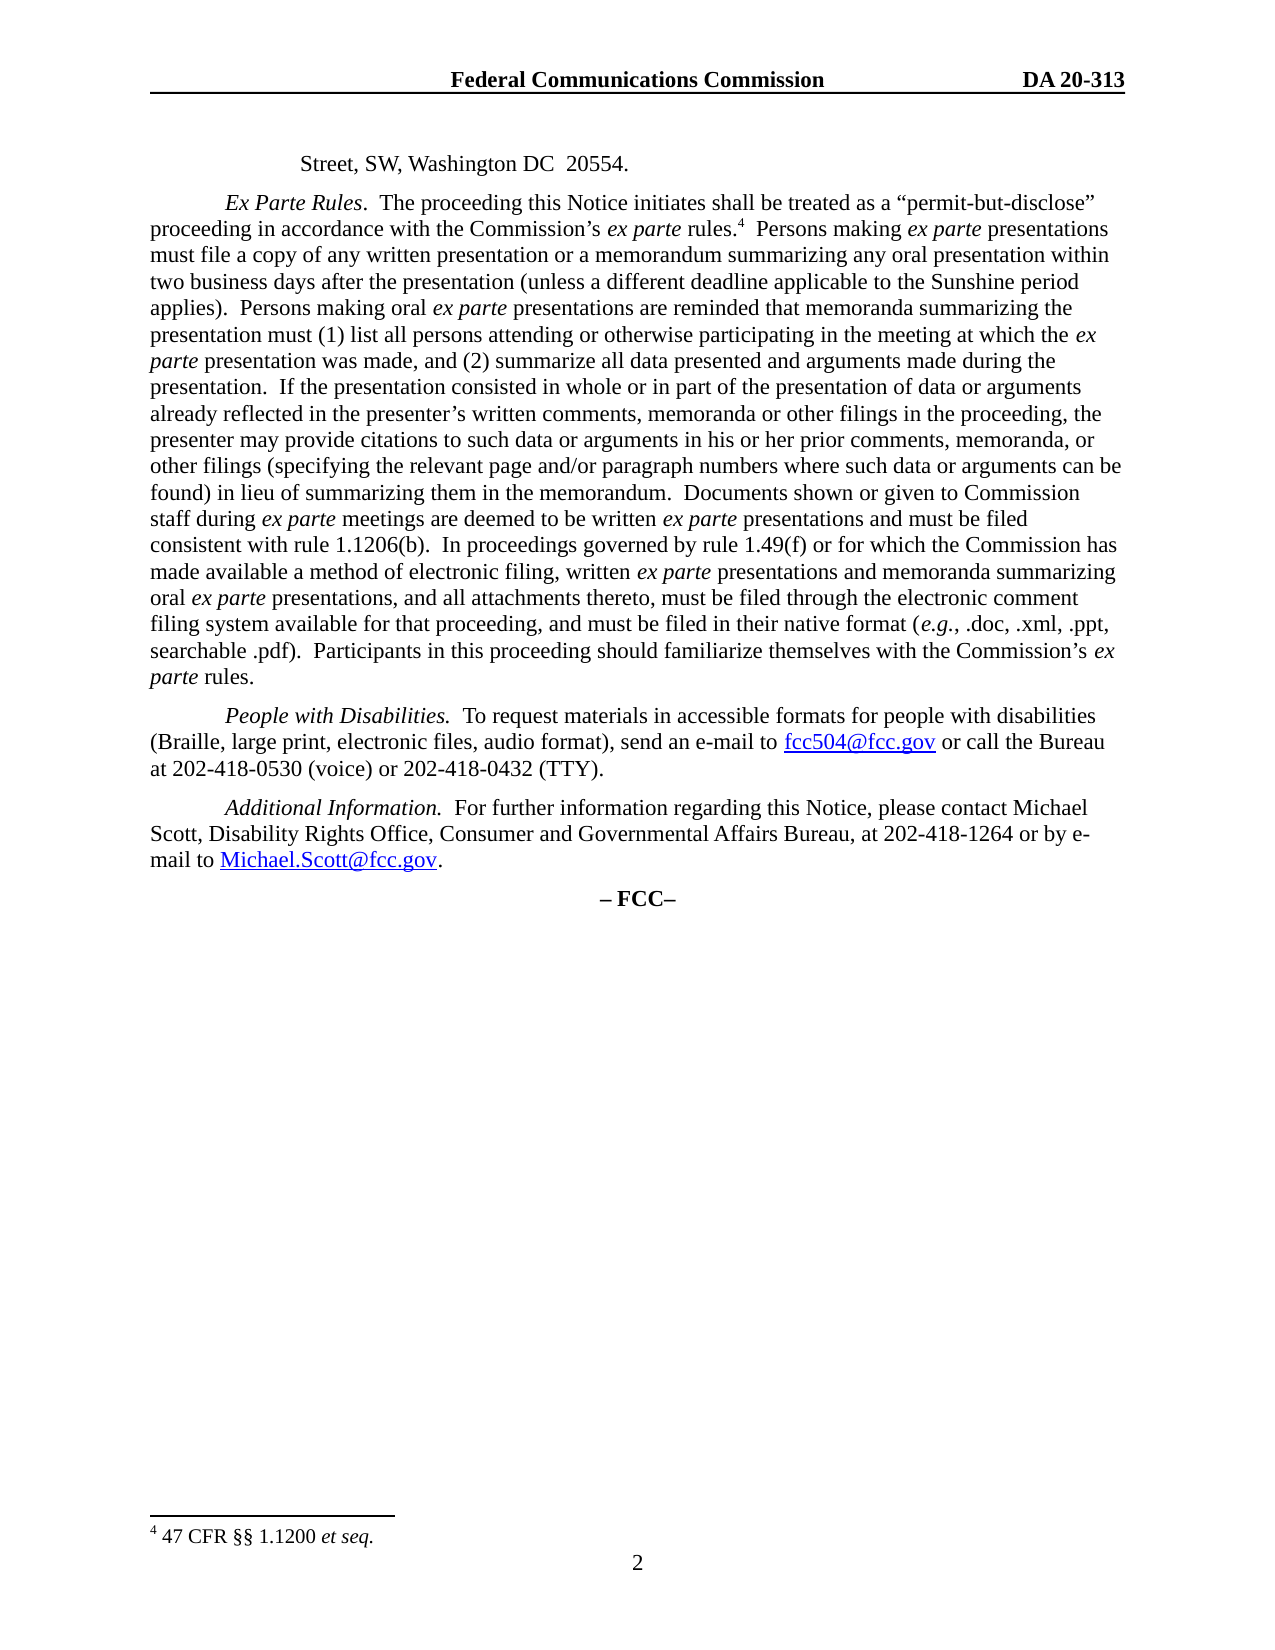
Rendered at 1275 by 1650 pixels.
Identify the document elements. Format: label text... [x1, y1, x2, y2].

text People with Disabilities. To request materials in accessible formats for people with disabilities (Braille, large print, electronic files, audio format), send an e-mail to fcc504@fcc.gov or call the Bureau at 202-418-0530 (voice) or 202-418-0432 (TTY). [150, 702, 1125, 781]
text Additional Information. For further information regarding this Notice, please contact Michael Scott, Disability Rights Office, Consumer and Governmental Affairs Bureau, at 202-418-1264 or by e-mail to Michael.Scott@fcc.gov. [150, 794, 1125, 873]
text – FCC– [150, 885, 1125, 912]
text Ex Parte Rules. The proceeding this Notice initiates shall be treated as a “permit-but-disclose” proceeding in accordance with the Commission’s ex parte rules. Persons making ex parte presentations must file a copy of any written presentation or a memorandum summarizing any oral presentation within two business days after the presentation (unless a different deadline applicable to the Sunshine period applies). Persons making oral ex parte presentations are reminded that memoranda summarizing the presentation must (1) list all persons attending or otherwise participating in the meeting at which the ex parte presentation was made, and (2) summarize all data presented and arguments made during the presentation. If the presentation consisted in whole or in part of the presentation of data or arguments already reflected in the presenter’s written comments, memoranda or other filings in the proceeding, the presenter may provide citations to such data or arguments in his or her prior comments, memoranda, or other filings (specifying the relevant page and/or paragraph numbers where such data or arguments can be found) in lieu of summarizing them in the memorandum. Documents shown or given to Commission staff during ex parte meetings are deemed to be written ex parte presentations and must be filed consistent with rule 1.1206(b). In proceedings governed by rule 1.49(f) or for which the Commission has made available a method of electronic filing, written ex parte presentations and memoranda summarizing oral ex parte presentations, and all attachments thereto, must be filed through the electronic comment filing system available for that proceeding, and must be filed in their native format (e.g., .doc, .xml, .ppt, searchable .pdf). Participants in this proceeding should familiarize themselves with the Commission’s ex parte rules. [150, 189, 1125, 689]
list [262, 150, 1125, 176]
